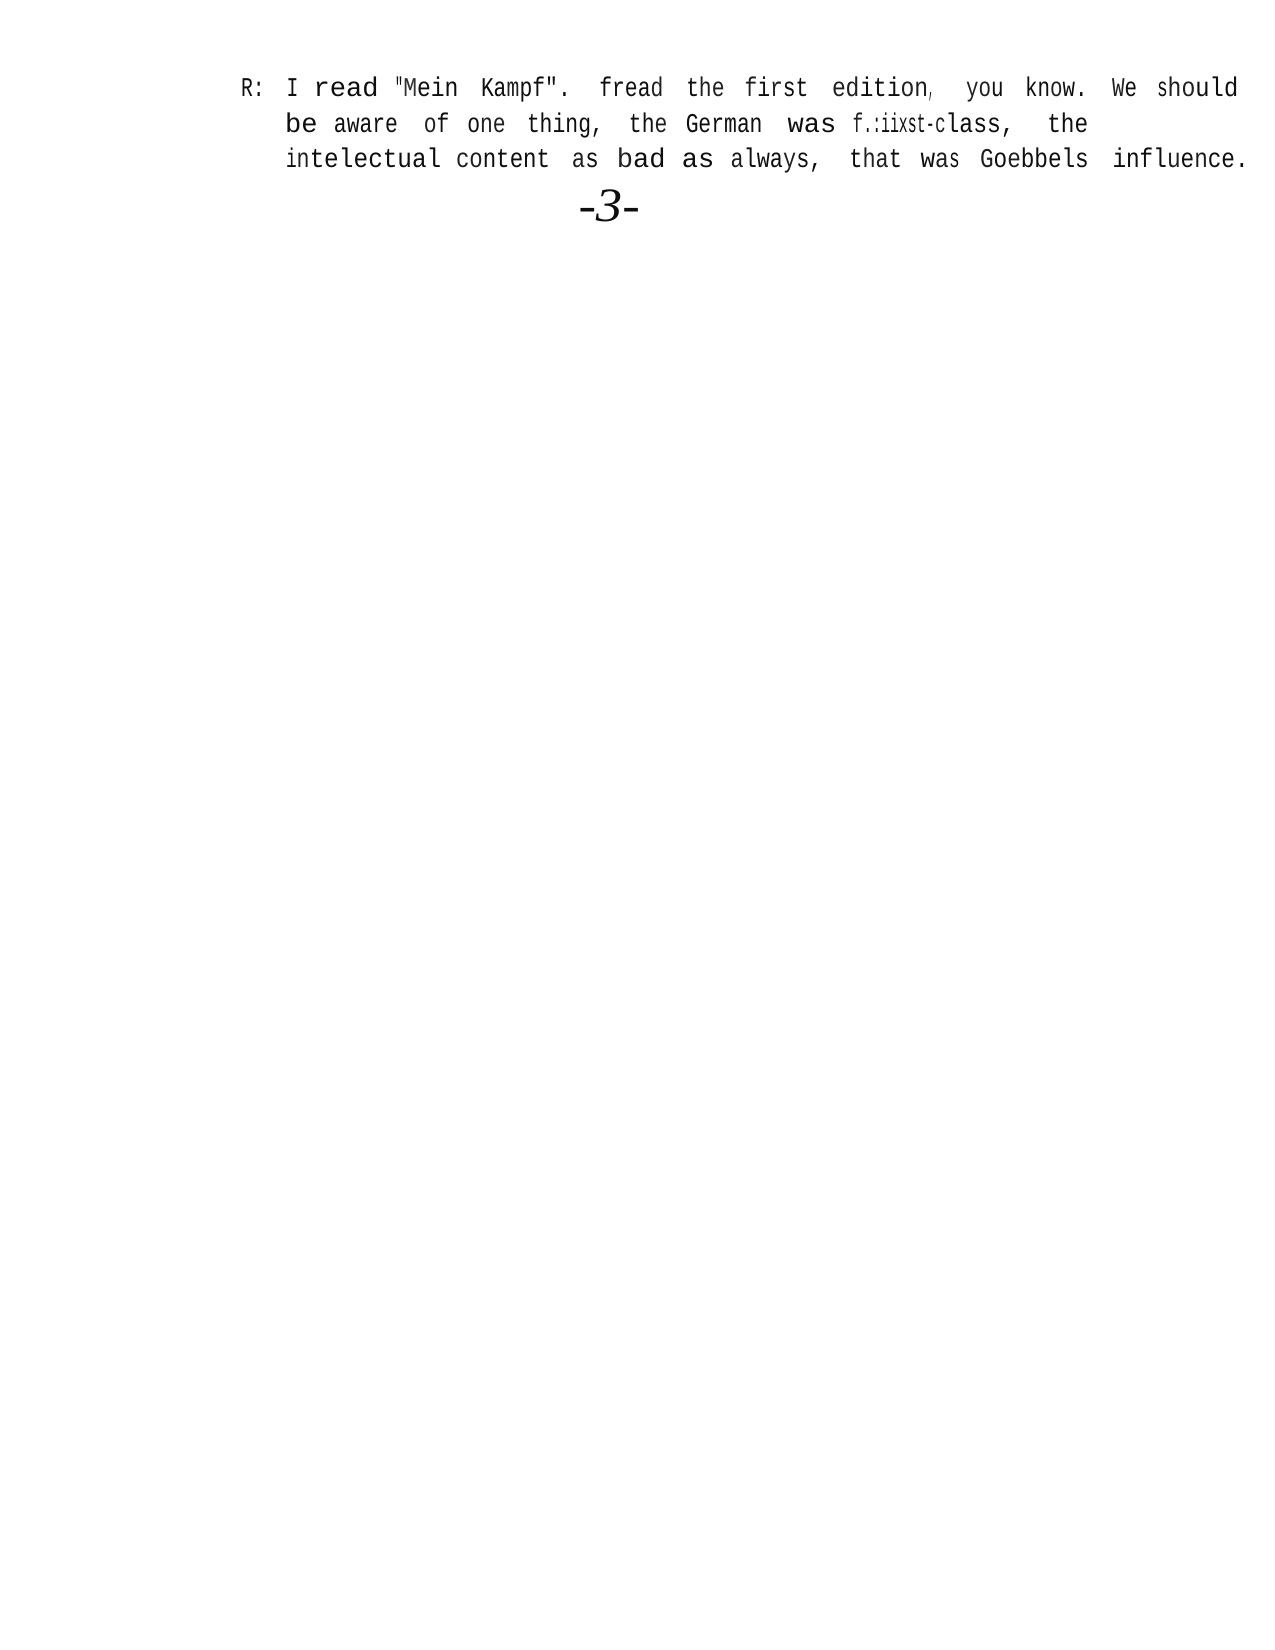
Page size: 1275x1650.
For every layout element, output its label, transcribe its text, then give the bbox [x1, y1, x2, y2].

text R: I read "Mein Kampf". fread the first edition, you know. We should [241, 75, 1273, 104]
text -3- [575, 179, 648, 232]
text be aware of one thing, the German was f.:iixst-class, the intelectual content as bad as always, that was Goebbels influence. [285, 109, 1252, 175]
